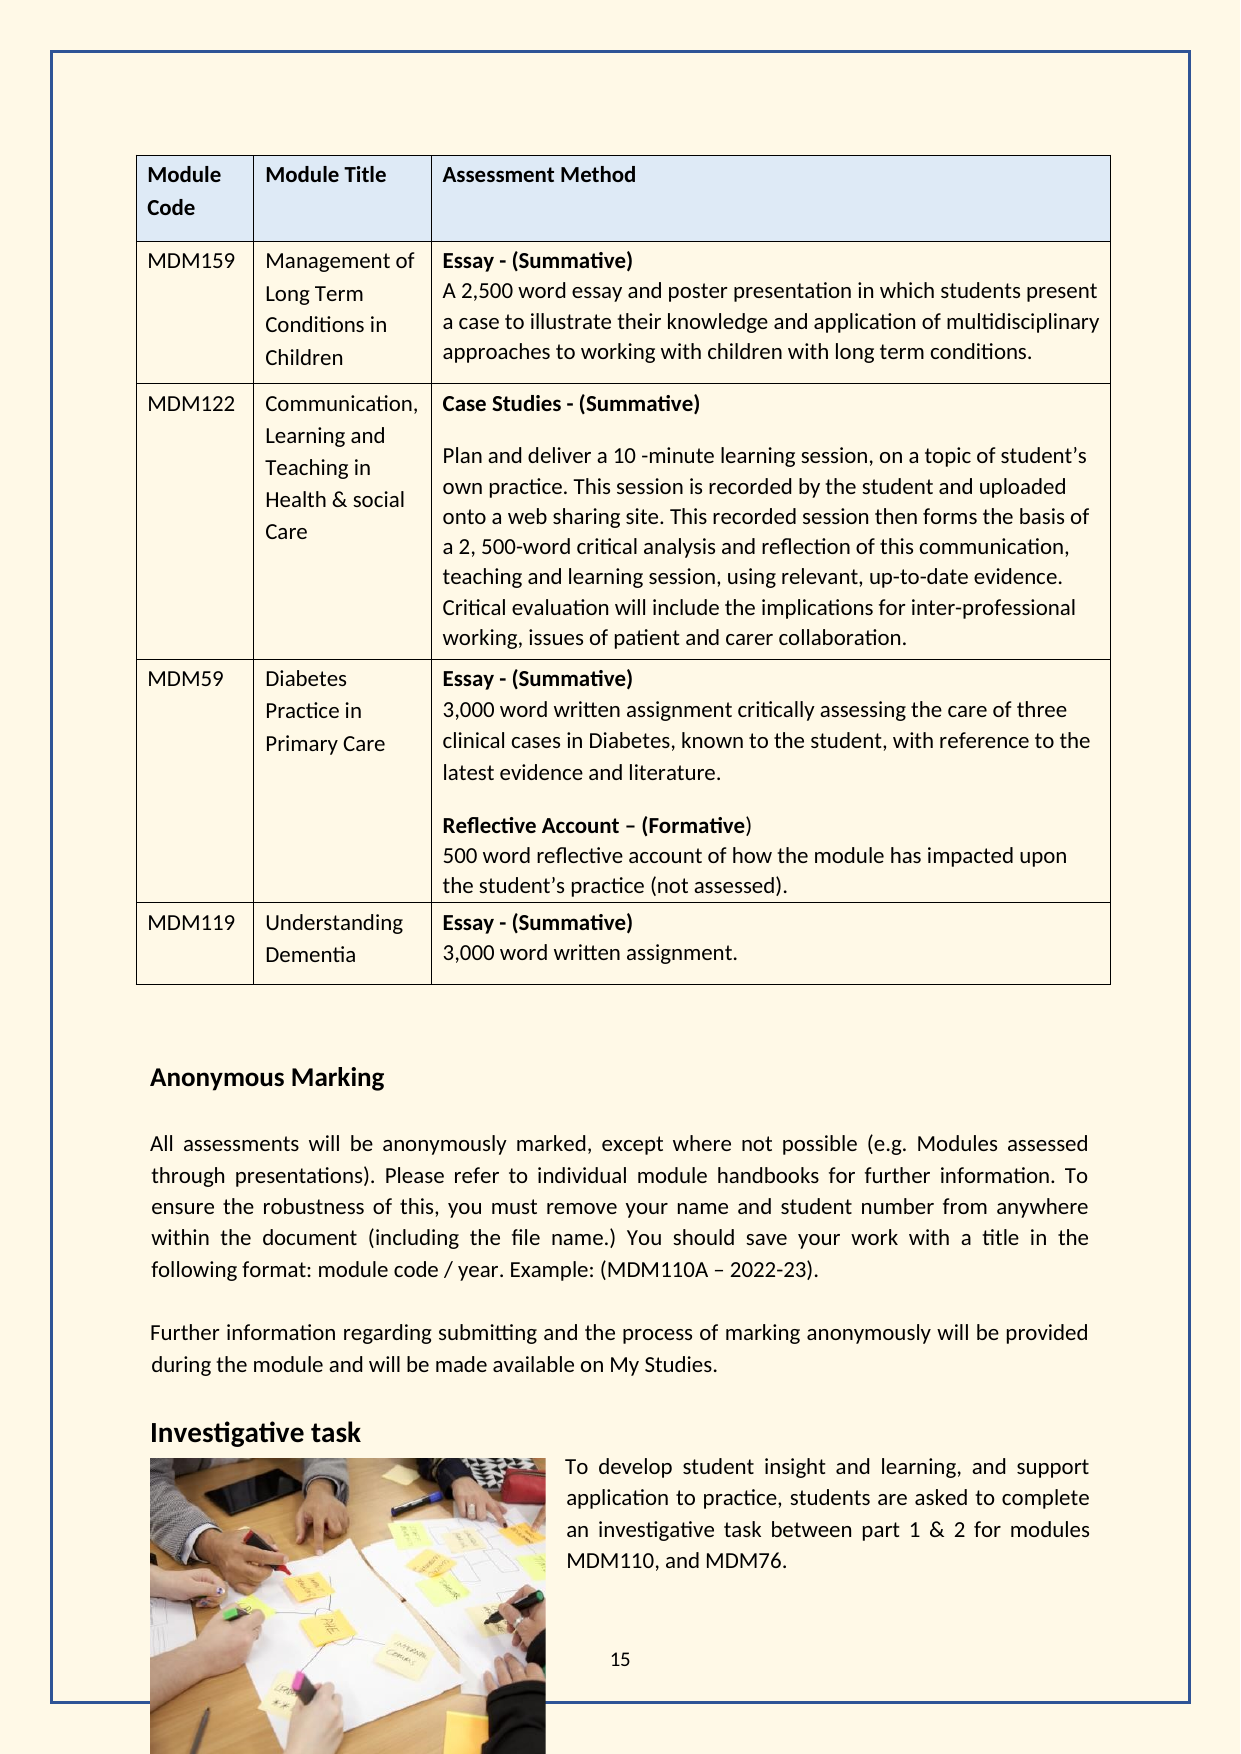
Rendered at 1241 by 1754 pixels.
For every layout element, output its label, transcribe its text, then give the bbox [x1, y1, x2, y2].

table_cell MDM59 [137, 660, 253, 902]
subtitle Anonymous Marking [150, 1060, 1091, 1093]
table_cell Management of Long Term Conditions in Children [254, 242, 431, 383]
table_cell Understanding Dementia [254, 903, 431, 984]
picture [150, 1458, 546, 1754]
table_cell Diabetes Practice in Primary Care [254, 660, 431, 902]
table_cell Case Studies - (Summative) Plan and deliver a 10 -minute learning session, on a topic of student’s own practice. This session is recorded by the student and uploaded onto a web sharing site. This recorded session then forms the basis of a 2, 500-word critical analysis and reflection of this communication, teaching and learning session, using relevant, up-to-date evidence. Critical evaluation will include the implications for inter-professional working, issues of patient and carer collaboration. [432, 384, 1110, 659]
text To develop student insight and learning, and support application to practice, students are asked to complete an investigative task between part 1 & 2 for modules MDM110, and MDM76. [150, 1452, 1090, 1574]
table_cell Essay - (Summative) 3,000 word written assignment critically assessing the care of three clinical cases in Diabetes, known to the student, with reference to the latest evidence and literature. Reflective Account – (Formative) 500 word reflective account of how the module has impacted upon the student’s practice (not assessed). [432, 660, 1110, 902]
table_cell MDM122 [137, 384, 253, 659]
table_cell MDM159 [137, 242, 253, 383]
subtitle Investigative task [150, 1414, 1091, 1449]
table_header Module Title [254, 156, 431, 241]
table_cell MDM119 [137, 903, 253, 984]
text Further information regarding submitting and the process of marking anonymously will be provided during the module and will be made available on My Studies. [150, 1318, 1091, 1378]
table_cell Communication, Learning and Teaching in Health & social Care [254, 384, 431, 659]
table_cell Essay - (Summative) A 2,500 word essay and poster presentation in which students present a case to illustrate their knowledge and application of multidisciplinary approaches to working with children with long term conditions. [432, 242, 1110, 383]
text All assessments will be anonymously marked, except where not possible (e.g. Modules assessed through presentations). Please refer to individual module handbooks for further information. To ensure the robustness of this, you must remove your name and student number from anywhere within the document (including the file name.) You should save your work with a title in the following format: module code / year. Example: (MDM110A – 2022-23). [150, 1129, 1091, 1283]
table_cell Essay - (Summative) 3,000 word written assignment. [432, 903, 1110, 984]
table_header Assessment Method [432, 156, 1110, 241]
table_header Module Code [137, 156, 253, 241]
